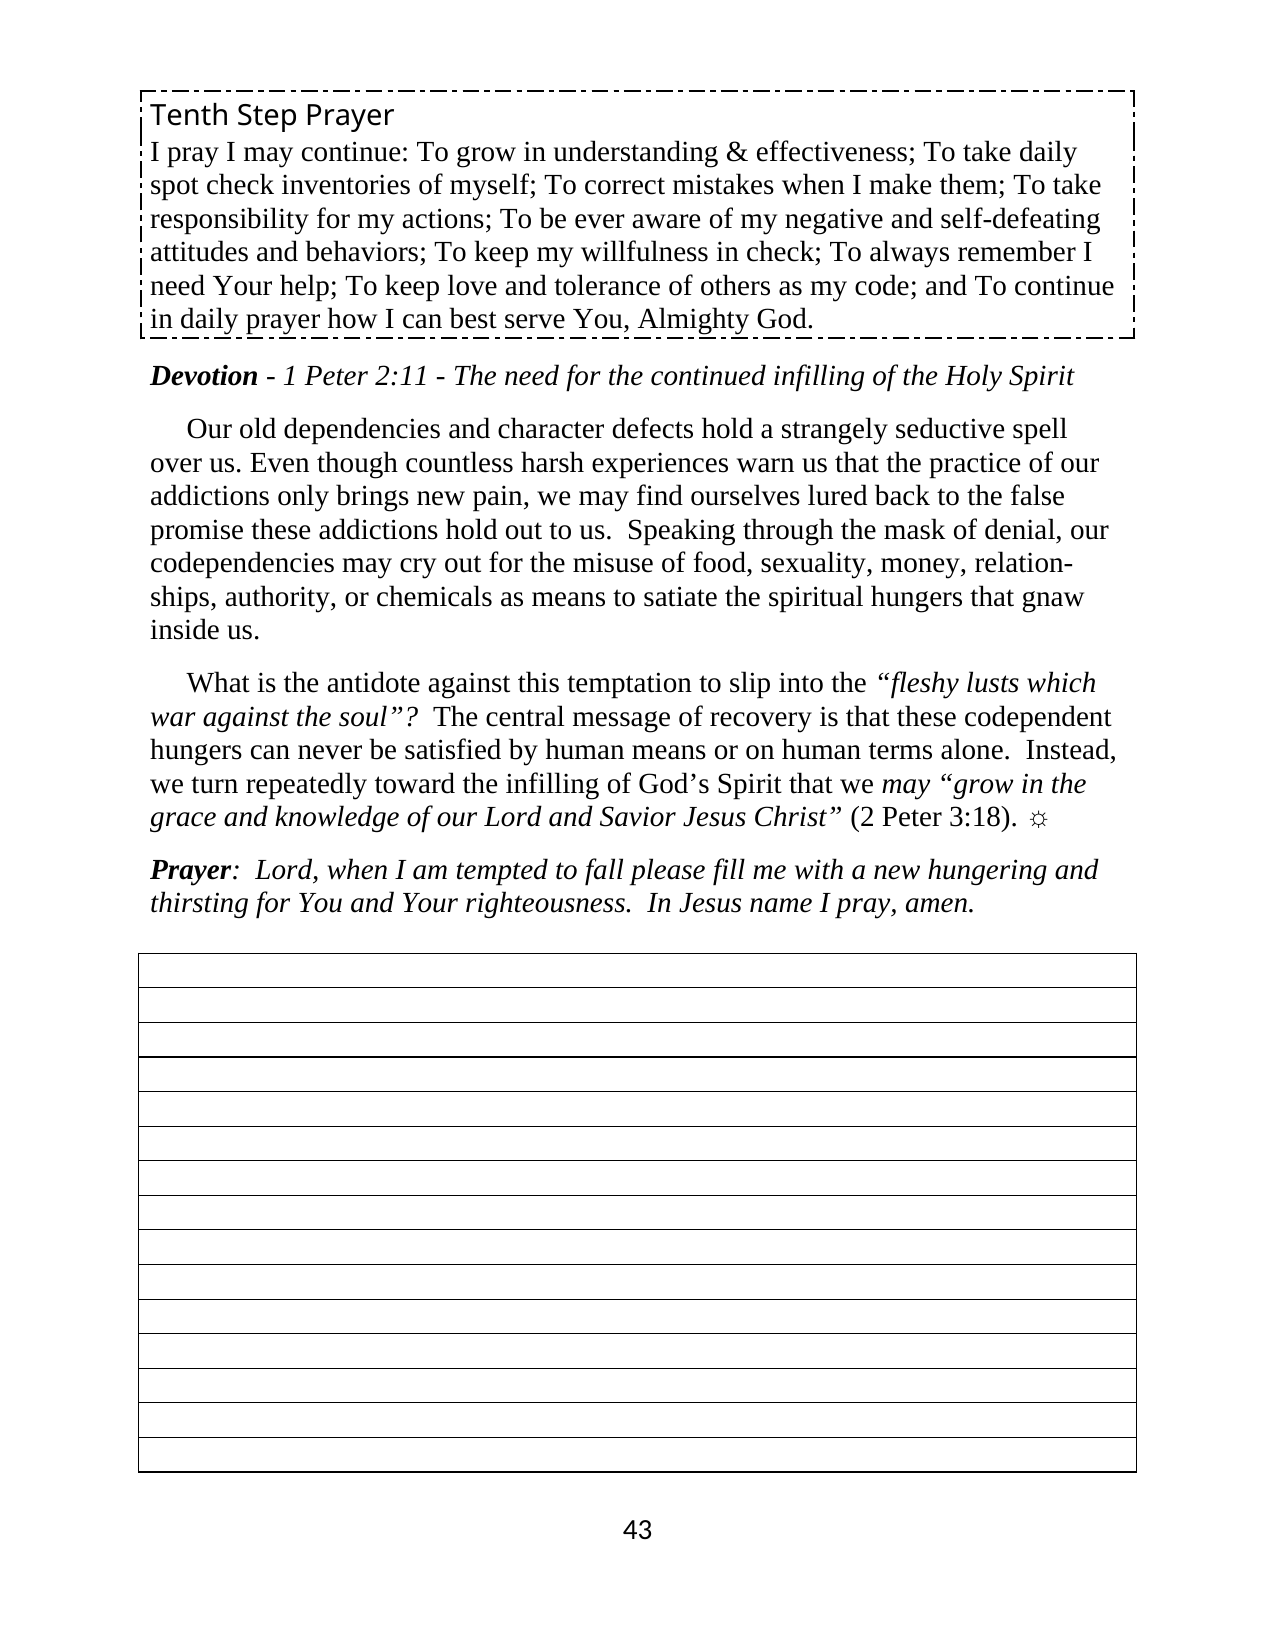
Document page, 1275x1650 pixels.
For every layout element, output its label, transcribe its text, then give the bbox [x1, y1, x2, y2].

text I pray I may continue: To grow in understanding & effectiveness; To take daily spot check inventories of myself; To correct mistakes when I make them; To take responsibility for my actions; To be ever aware of my negative and self-defeating attitudes and behaviors; To keep my willfulness in check; To always remember I need Your help; To keep love and tolerance of others as my code; and To continue in daily prayer how I can best serve You, Almighty God. [139, 130, 1135, 339]
table_cell [139, 1196, 1136, 1229]
table_cell [139, 988, 1136, 1022]
table_cell [139, 1403, 1136, 1437]
text Tenth Step Prayer [139, 90, 1135, 130]
text Our old dependencies and character defects hold a strangely seductive spell over us. Even though countless harsh experiences warn us that the practice of our addictions only brings new pain, we may find ourselves lured back to the false promise these addictions hold out to us. Speaking through the mask of denial, our codependencies may cry out for the misuse of food, sexuality, money, relation-ships, authority, or chemicals as means to satiate the spiritual hungers that gnaw inside us. [150, 411, 1125, 646]
table_cell [139, 1023, 1136, 1056]
table_cell [139, 1438, 1136, 1471]
text Devotion - 1 Peter 2:11 - The need for the continued infilling of the Holy Spirit [150, 358, 1125, 392]
table_cell [139, 1230, 1136, 1264]
table_cell [139, 1369, 1136, 1402]
text Prayer: Lord, when I am tempted to fall please fill me with a new hungering and thirsting for You and Your righteousness. In Jesus name I pray, amen. [150, 852, 1125, 919]
table_header [139, 954, 1136, 987]
table_cell [139, 1058, 1136, 1091]
table_cell [139, 1127, 1136, 1160]
table_cell [139, 1161, 1136, 1195]
text What is the antidote against this temptation to slip into the “fleshy lusts which war against the soul”? The central message of recovery is that these codependent hungers can never be satisfied by human means or on human terms alone. Instead, we turn repeatedly toward the infilling of God’s Spirit that we may “grow in the grace and knowledge of our Lord and Savior Jesus Christ” (2 Peter 3:18). ☼ [150, 665, 1125, 833]
table_cell [139, 1265, 1136, 1298]
table_cell [139, 1092, 1136, 1126]
table_cell [139, 1334, 1136, 1368]
table_cell [139, 1300, 1136, 1333]
